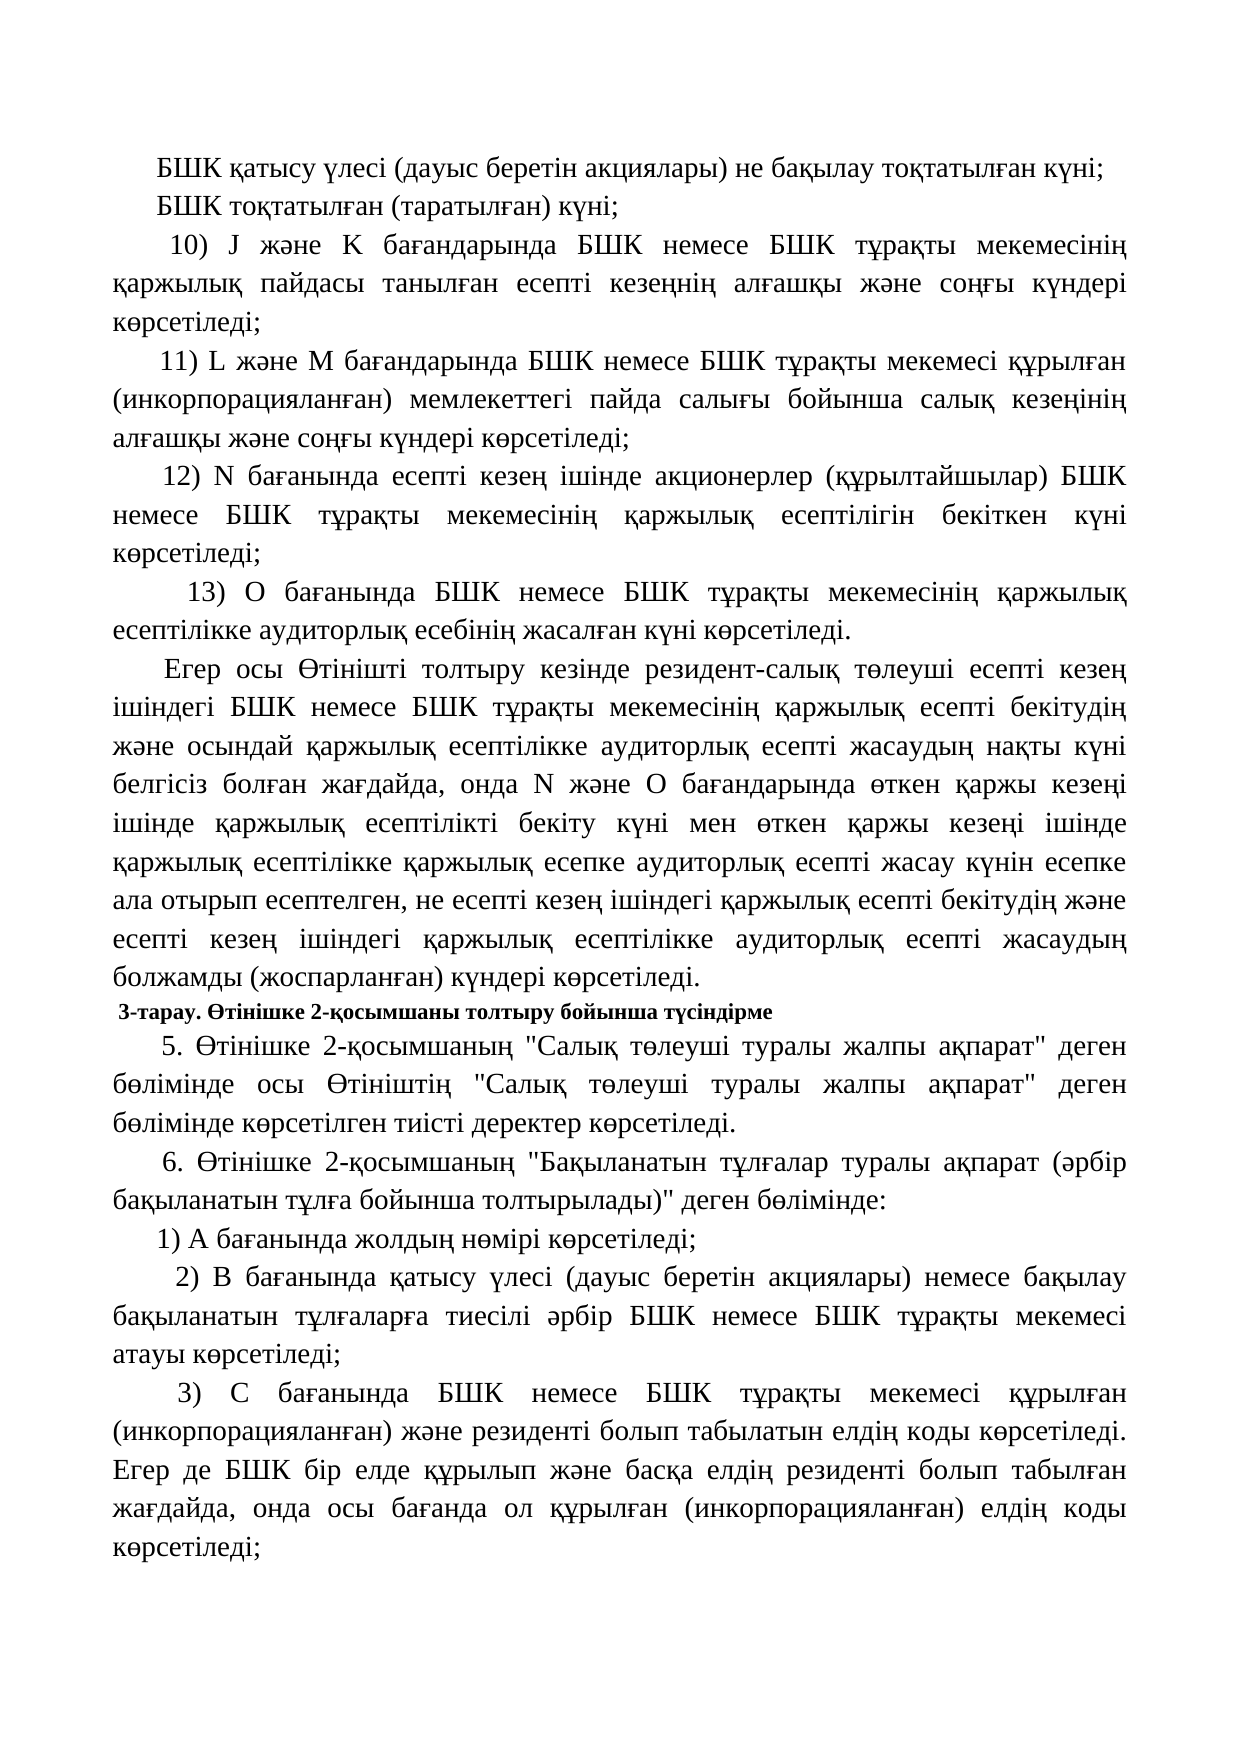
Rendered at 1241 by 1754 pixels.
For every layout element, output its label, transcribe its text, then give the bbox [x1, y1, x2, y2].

text 3-тарау. Өтінішке 2-қосымшаны толтыру бойынша түсіндірме [112, 998, 1128, 1024]
text БШК қатысу үлесі (дауыс беретін акциялары) не бақылау тоқтатылған күні; [112, 150, 1128, 183]
text 3) С бағанында БШК немесе БШК тұрақты мекемесі құрылған (инкорпорацияланған) және резиденті болып табылатын елдің коды көрсетіледі. Егер де БШК бір елде құрылып және басқа елдің резиденті болып табылған жағдайда, онда осы бағанда ол құрылған (инкорпорацияланған) елдің коды көрсетіледі; [112, 1375, 1128, 1563]
text 2) B бағанында қатысу үлесі (дауыс беретін акциялары) немесе бақылау бақыланатын тұлғаларға тиесілі әрбір БШК немесе БШК тұрақты мекемесі атауы көрсетіледі; [112, 1259, 1128, 1370]
text 11) L және M бағандарында БШК немесе БШК тұрақты мекемесі құрылған (инкорпорацияланған) мемлекеттегі пайда салығы бойынша салық кезеңінің алғашқы және соңғы күндері көрсетіледі; [112, 343, 1128, 453]
text 13) O бағанында БШК немесе БШК тұрақты мекемесінің қаржылық есептілікке аудиторлық есебінің жасалған күні көрсетіледі. [112, 574, 1128, 646]
text 1) А бағанында жолдың нөмірі көрсетіледі; [112, 1221, 1128, 1254]
text Егер осы Өтінішті толтыру кезінде резидент-салық төлеуші есепті кезең ішіндегі БШК немесе БШК тұрақты мекемесінің қаржылық есепті бекітудің және осындай қаржылық есептілікке аудиторлық есепті жасаудың нақты күні белгісіз болған жағдайда, онда N және O бағандарында өткен қаржы кезеңі ішінде қаржылық есептілікті бекіту күні мен өткен қаржы кезеңі ішінде қаржылық есептілікке қаржылық есепке аудиторлық есепті жасау күнін есепке ала отырып есептелген, не есепті кезең ішіндегі қаржылық есепті бекітудің және есепті кезең ішіндегі қаржылық есептілікке аудиторлық есепті жасаудың болжамды (жоспарланған) күндері көрсетіледі. [112, 651, 1128, 993]
text 5. Өтінішке 2-қосымшаның "Салық төлеуші туралы жалпы ақпарат" деген бөлімінде осы Өтініштің "Салық төлеуші туралы жалпы ақпарат" деген бөлімінде көрсетілген тиісті деректер көрсетіледі. [112, 1028, 1128, 1139]
text БШК тоқтатылған (таратылған) күні; [112, 188, 1128, 222]
text 10) J және K бағандарында БШК немесе БШК тұрақты мекемесінің қаржылық пайдасы танылған есепті кезеңнің алғашқы және соңғы күндері көрсетіледі; [112, 227, 1128, 338]
text 12) N бағанында есепті кезең ішінде акционерлер (құрылтайшылар) БШК немесе БШК тұрақты мекемесінің қаржылық есептілігін бекіткен күні көрсетіледі; [112, 458, 1128, 569]
text 6. Өтінішке 2-қосымшаның "Бақыланатын тұлғалар туралы ақпарат (әрбір бақыланатын тұлға бойынша толтырылады)" деген бөлімінде: [112, 1144, 1128, 1216]
